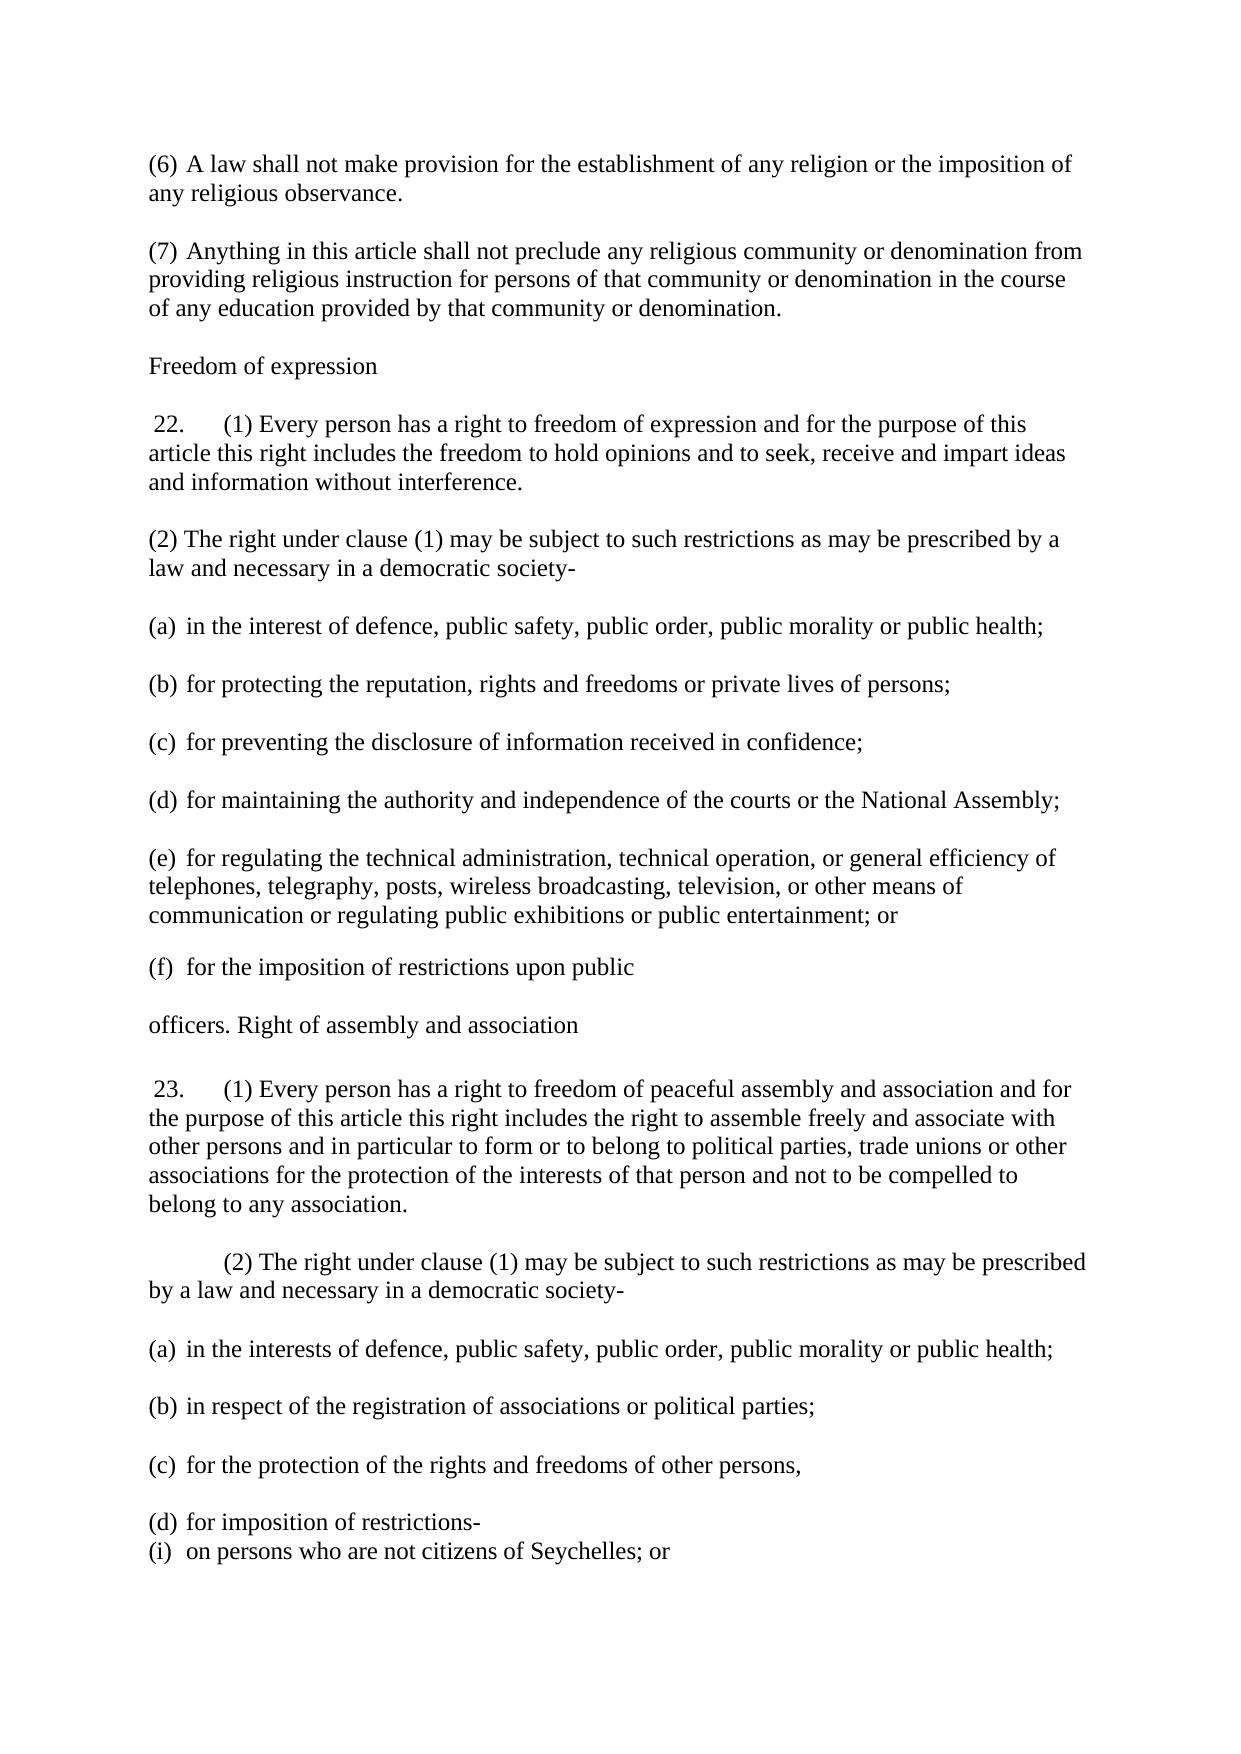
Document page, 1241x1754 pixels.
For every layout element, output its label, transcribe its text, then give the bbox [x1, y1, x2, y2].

list for protecting the reputation, rights and freedoms or private lives of persons; [148, 670, 1091, 698]
list Anything in this article shall not preclude any religious community or denomination from providing religious instruction for persons of that community or denomination in the course of any education provided by that community or denomination. [148, 236, 1084, 322]
text article this right includes the freedom to hold opinions and to seek, receive and impart ideas and information without interference. [148, 438, 1069, 496]
text (2) The right under clause (1) may be subject to such restrictions as may be prescribed by a law and necessary in a democratic society- [148, 524, 1061, 582]
list in the interests of defence, public safety, public order, public morality or public health; [148, 1334, 1091, 1363]
text 23. (1) Every person has a right to freedom of peaceful assembly and association and for [148, 1074, 1091, 1103]
list for the imposition of restrictions upon public officers. Right of assembly and association [148, 929, 716, 1045]
list for regulating the technical administration, technical operation, or general efficiency of telephones, telegraphy, posts, wireless broadcasting, television, or other means of communication or regulating public exhibitions or public entertainment; or [148, 843, 1061, 929]
text 22. (1) Every person has a right to freedom of expression and for the purpose of this [148, 410, 1091, 438]
text (2) The right under clause (1) may be subject to such restrictions as may be prescribed by a law and necessary in a democratic society- [148, 1247, 1091, 1305]
list for the protection of the rights and freedoms of other persons, [148, 1450, 1091, 1479]
list A law shall not make provision for the establishment of any religion or the imposition of any religious observance. [148, 150, 1076, 207]
list for preventing the disclosure of information received in confidence; [148, 727, 1091, 756]
list for maintaining the authority and independence of the courts or the National Assembly; [148, 785, 1091, 814]
list in respect of the registration of associations or political parties; [148, 1392, 1091, 1420]
list in the interest of defence, public safety, public order, public morality or public health; [148, 612, 1091, 640]
text the purpose of this article this right includes the right to assemble freely and associate with other persons and in particular to form or to belong to political parties, trade unions or other associations for the protection of the interests of that person and not to be compelled to belong to any association. [148, 1103, 1069, 1218]
list on persons who are not citizens of Seychelles; or [148, 1536, 1091, 1565]
list for imposition of restrictions- [148, 1508, 1091, 1536]
text Freedom of expression [148, 352, 1091, 380]
